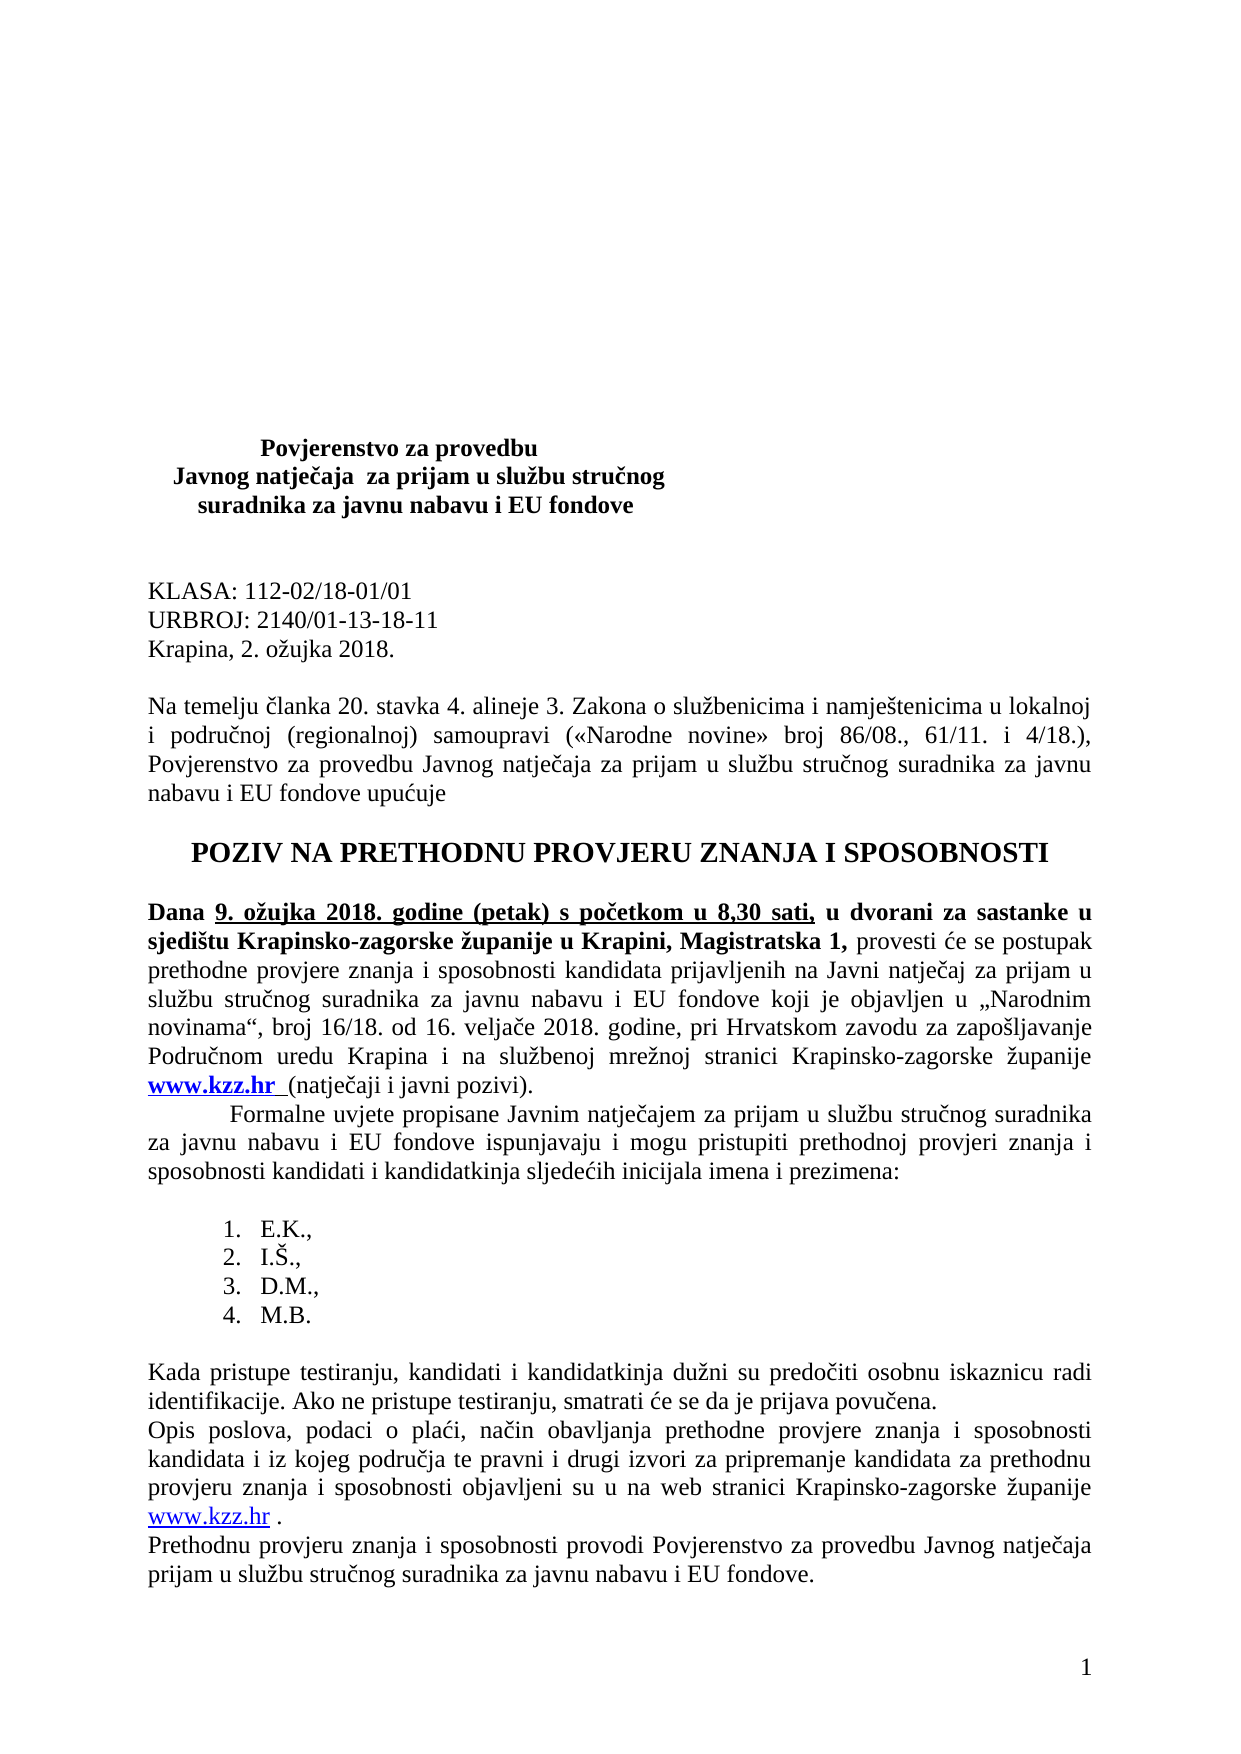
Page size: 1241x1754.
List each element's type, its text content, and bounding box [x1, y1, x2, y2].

text Formalne uvjete propisane Javnim natječajem za prijam u službu stručnog suradnika za javnu nabavu i EU fondove ispunjavaju i mogu pristupiti prethodnoj provjeri znanja i sposobnosti kandidati i kandidatkinja sljedećih inicijala imena i prezimena: [148, 1099, 1093, 1185]
text Kada pristupe testiranju, kandidati i kandidatkinja dužni su predočiti osobnu iskaznicu radi identifikacije. Ako ne pristupe testiranju, smatrati će se da je prijava povučena. [148, 1357, 1093, 1415]
text KLASA: 112-02/18-01/01 [148, 576, 1093, 605]
list I.Š., [223, 1242, 1093, 1271]
text Krapina, 2. ožujka 2018. [148, 634, 1093, 663]
text Dana 9. ožujka 2018. godine (petak) s početkom u 8,30 sati, u dvorani za sastanke u sjedištu Krapinsko-zagorske županije u Krapini, Magistratska 1, provesti će se postupak prethodne provjere znanja i sposobnosti kandidata prijavljenih na Javni natječaj za prijam u službu stručnog suradnika za javnu nabavu i EU fondove koji je objavljen u „Narodnim novinama“, broj 16/18. od 16. veljače 2018. godine, pri Hrvatskom zavodu za zapošljavanje Područnom uredu Krapina i na službenoj mrežnoj stranici Krapinsko-zagorske županije www.kzz.hr (natječaji i javni pozivi). [148, 897, 1093, 1099]
text Na temelju članka 20. stavka 4. alineje 3. Zakona o službenicima i namještenicima u lokalnoj i područnoj (regionalnoj) samoupravi («Narodne novine» broj 86/08., 61/11. i 4/18.), Povjerenstvo za provedbu Javnog natječaja za prijam u službu stručnog suradnika za javnu nabavu i EU fondove upućuje [148, 691, 1093, 806]
list D.M., [223, 1271, 1093, 1300]
text Javnog natječaja za prijam u službu stručnog [148, 461, 1093, 490]
text suradnika za javnu nabavu i EU fondove [148, 490, 1093, 519]
text Povjerenstvo za provedbu [148, 433, 1093, 461]
text POZIV NA PRETHODNU PROVJERU ZNANJA I SPOSOBNOSTI [148, 835, 1093, 869]
text Prethodnu provjeru znanja i sposobnosti provodi Povjerenstvo za provedbu Javnog natječaja prijam u službu stručnog suradnika za javnu nabavu i EU fondove. [148, 1530, 1093, 1587]
list E.K., [223, 1214, 1093, 1242]
text Opis poslova, podaci o plaći, način obavljanja prethodne provjere znanja i sposobnosti kandidata i iz kojeg područja te pravni i drugi izvori za pripremanje kandidata za prethodnu provjeru znanja i sposobnosti objavljeni su u na web stranici Krapinsko-zagorske županije www.kzz.hr . [148, 1415, 1093, 1530]
list M.B. [223, 1300, 1093, 1329]
text URBROJ: 2140/01-13-18-11 [148, 605, 1093, 634]
